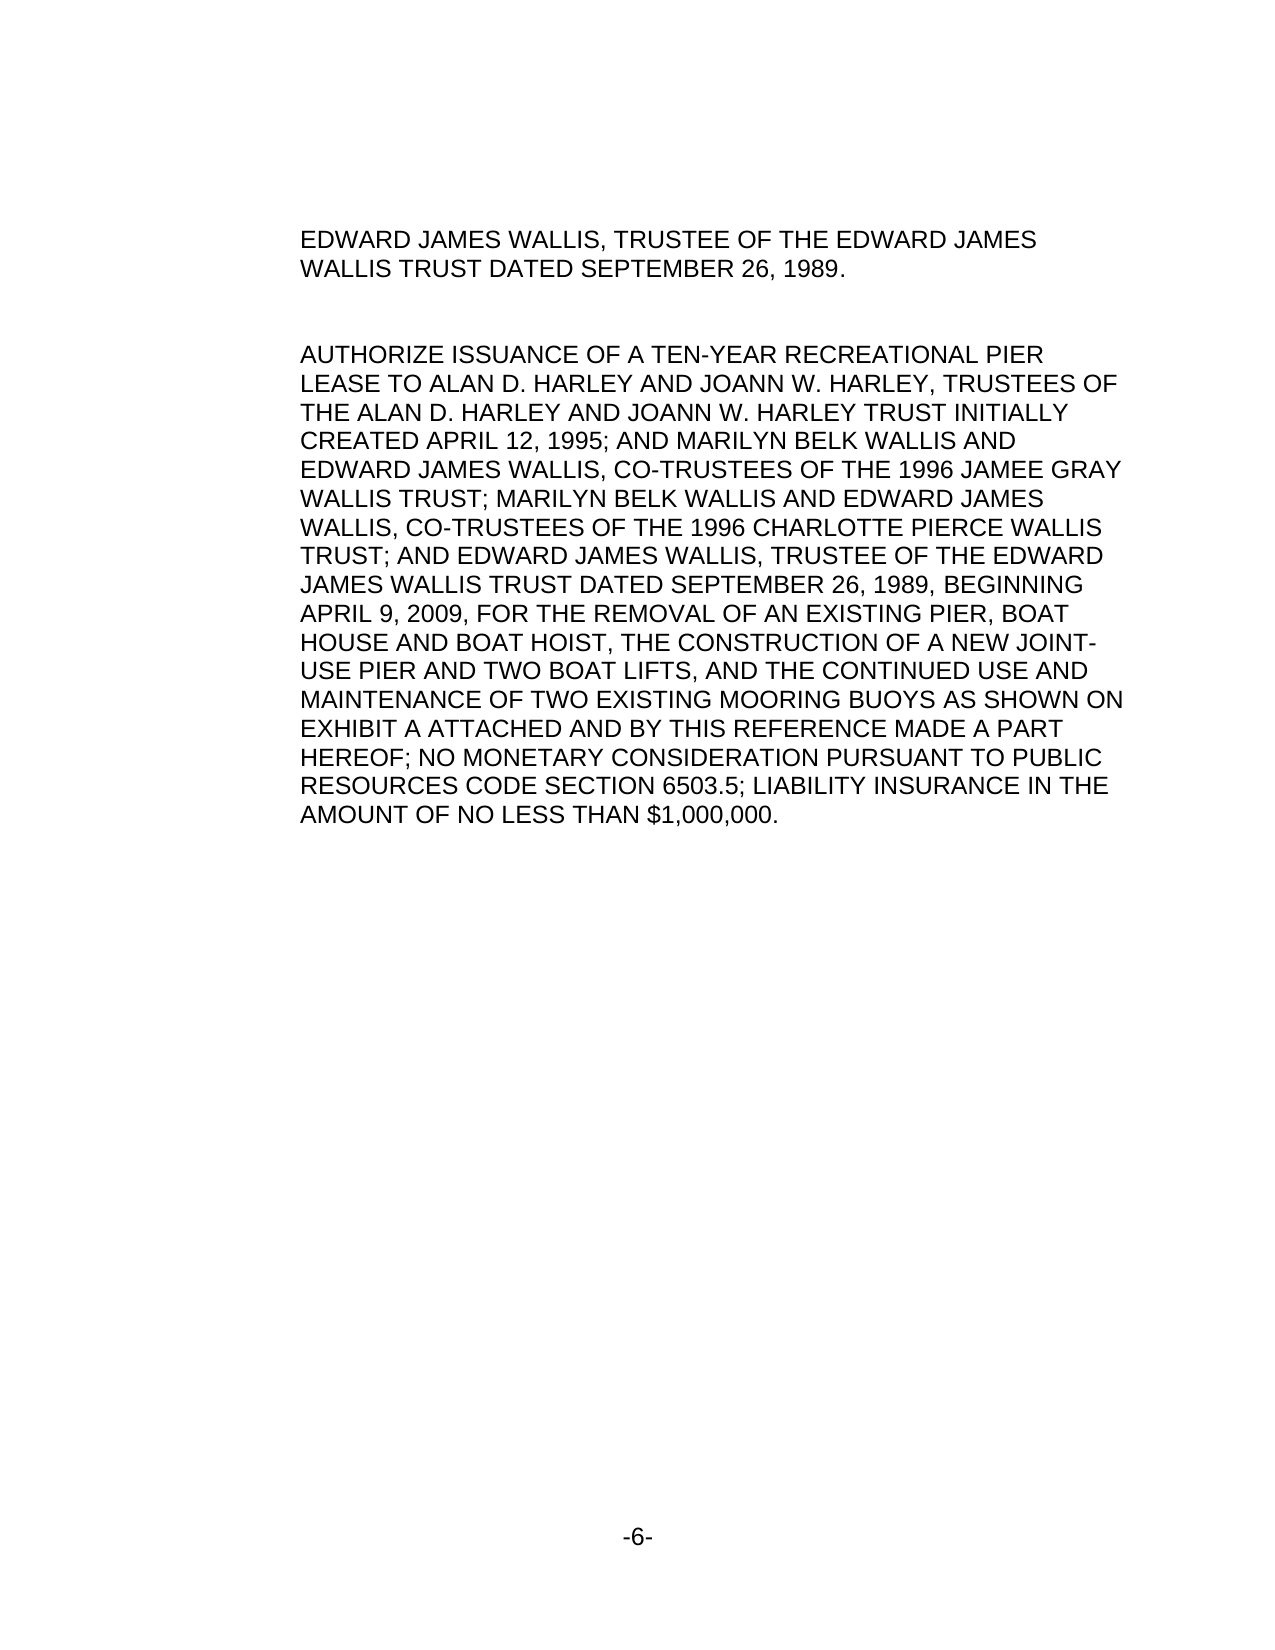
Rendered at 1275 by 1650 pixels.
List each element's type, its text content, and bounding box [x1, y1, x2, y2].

text AUTHORIZE ISSUANCE OF A TEN-YEAR RECREATIONAL PIER LEASE TO ALAN D. HARLEY AND JOANN W. HARLEY, TRUSTEES OF THE ALAN D. HARLEY AND JOANN W. HARLEY TRUST INITIALLY CREATED APRIL 12, 1995; AND MARILYN BELK WALLIS AND EDWARD JAMES WALLIS, CO-TRUSTEES OF THE 1996 JAMEE GRAY WALLIS TRUST; MARILYN BELK WALLIS AND EDWARD JAMES WALLIS, CO-TRUSTEES OF THE 1996 CHARLOTTE PIERCE WALLIS TRUST; AND EDWARD JAMES WALLIS, TRUSTEE OF THE EDWARD JAMES WALLIS TRUST DATED SEPTEMBER 26, 1989, BEGINNING APRIL 9, 2009, FOR THE REMOVAL OF AN EXISTING PIER, BOAT HOUSE AND BOAT HOIST, THE CONSTRUCTION OF A NEW JOINT-USE PIER AND TWO BOAT LIFTS, AND THE CONTINUED USE AND MAINTENANCE OF TWO EXISTING MOORING BUOYS AS SHOWN ON EXHIBIT A ATTACHED AND BY THIS REFERENCE MADE A PART HEREOF; NO MONETARY CONSIDERATION PURSUANT TO PUBLIC RESOURCES CODE SECTION 6503.5; LIABILITY INSURANCE IN THE AMOUNT OF NO LESS THAN $1,000,000. [300, 340, 1125, 829]
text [300, 225, 1125, 282]
